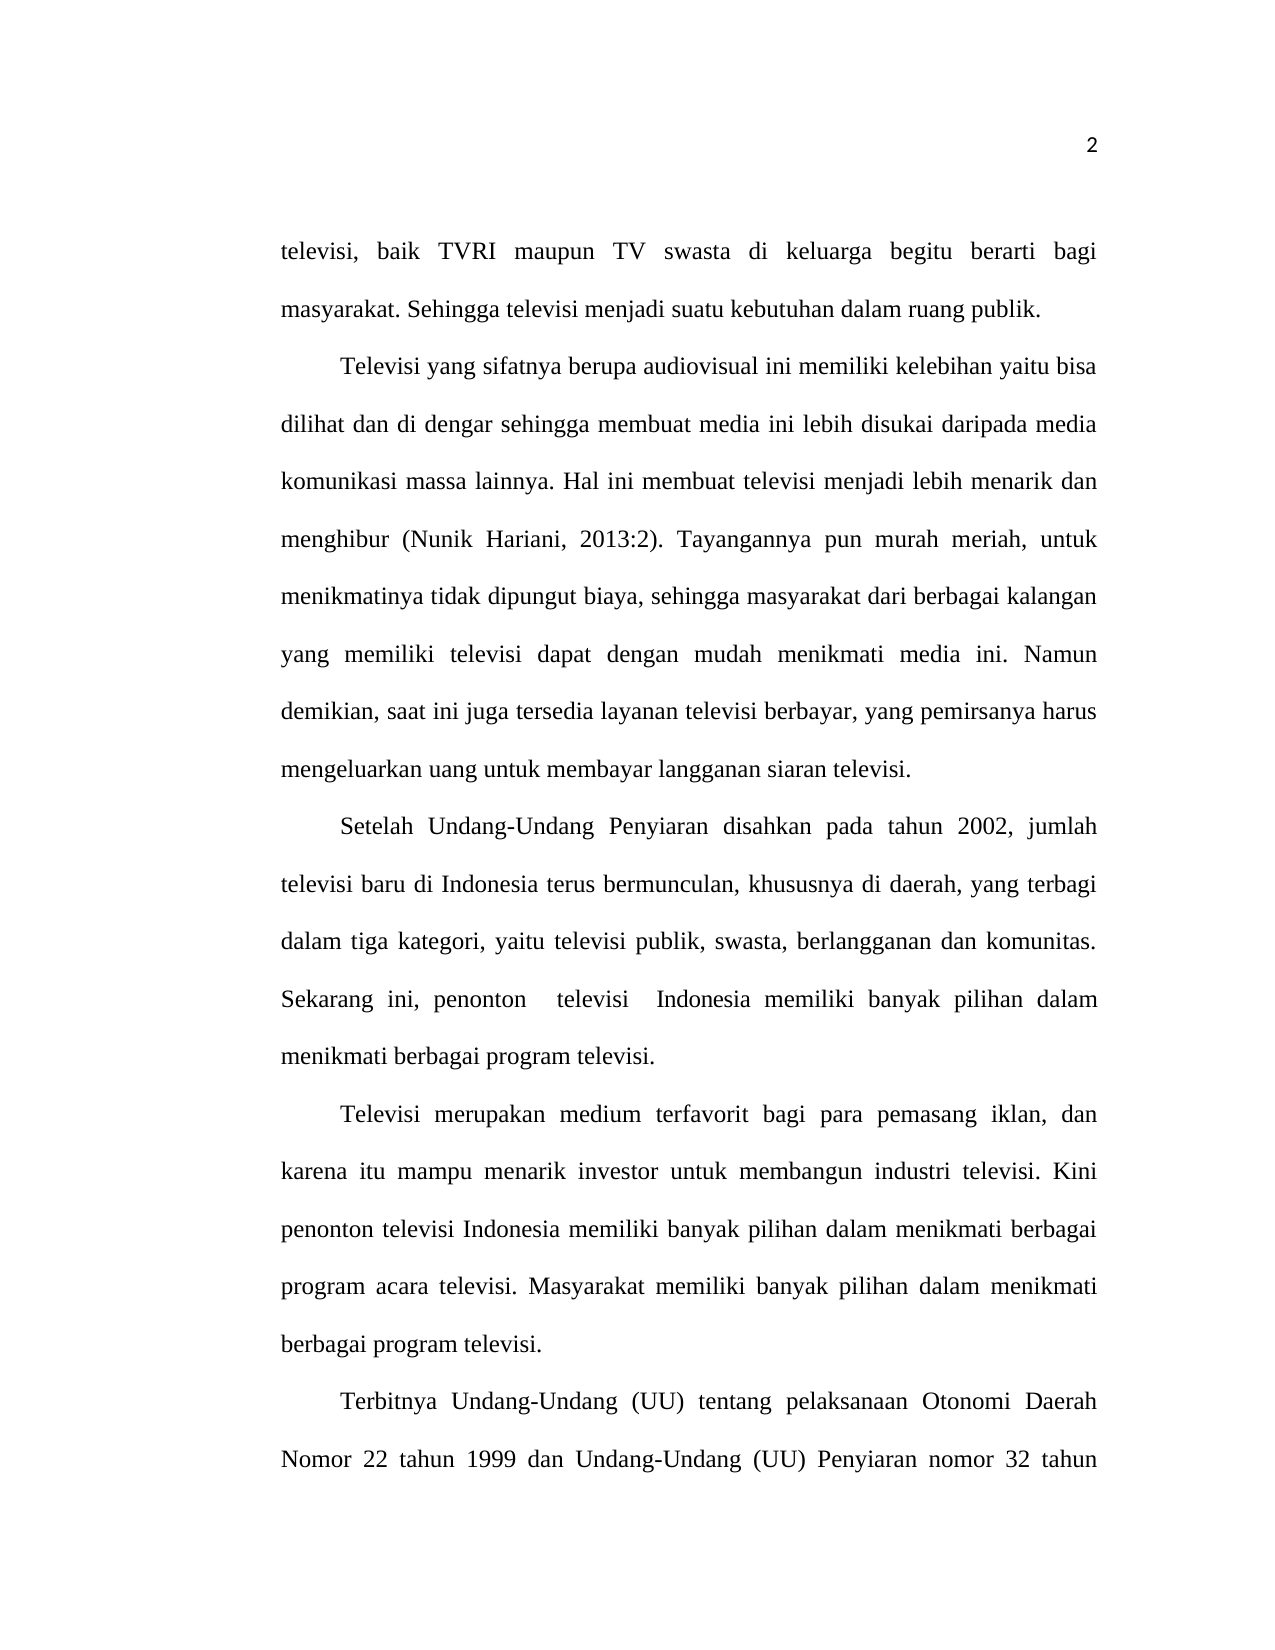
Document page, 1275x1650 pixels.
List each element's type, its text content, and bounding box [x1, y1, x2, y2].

list Televisi yang sifatnya berupa audiovisual ini memiliki kelebihan yaitu bisa dilihat dan di dengar sehingga membuat media ini lebih disukai daripada media komunikasi massa lainnya. Hal ini membuat televisi menjadi lebih menarik dan menghibur (Nunik Hariani, 2013:2). Tayangannya pun murah meriah, untuk menikmatinya tidak dipungut biaya, sehingga masyarakat dari berbagai kalangan yang memiliki televisi dapat dengan mudah menikmati media ini. Namun demikian, saat ini juga tersedia layanan televisi berbayar, yang pemirsanya harus mengeluarkan uang untuk membayar langganan siaran televisi. [281, 351, 1098, 782]
list Televisi merupakan medium terfavorit bagi para pemasang iklan, dan karena itu mampu menarik investor untuk membangun industri televisi. Kini penonton televisi Indonesia memiliki banyak pilihan dalam menikmati berbagai program acara televisi. Masyarakat memiliki banyak pilihan dalam menikmati berbagai program televisi. [281, 1099, 1098, 1357]
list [281, 236, 1098, 322]
list Setelah Undang-Undang Penyiaran disahkan pada tahun 2002, jumlah televisi baru di Indonesia terus bermunculan, khususnya di daerah, yang terbagi dalam tiga kategori, yaitu televisi publik, swasta, berlangganan dan komunitas. Sekarang ini, penonton televisi Indonesia memiliki banyak pilihan dalam menikmati berbagai program televisi. [281, 811, 1098, 1070]
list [281, 1386, 1098, 1472]
